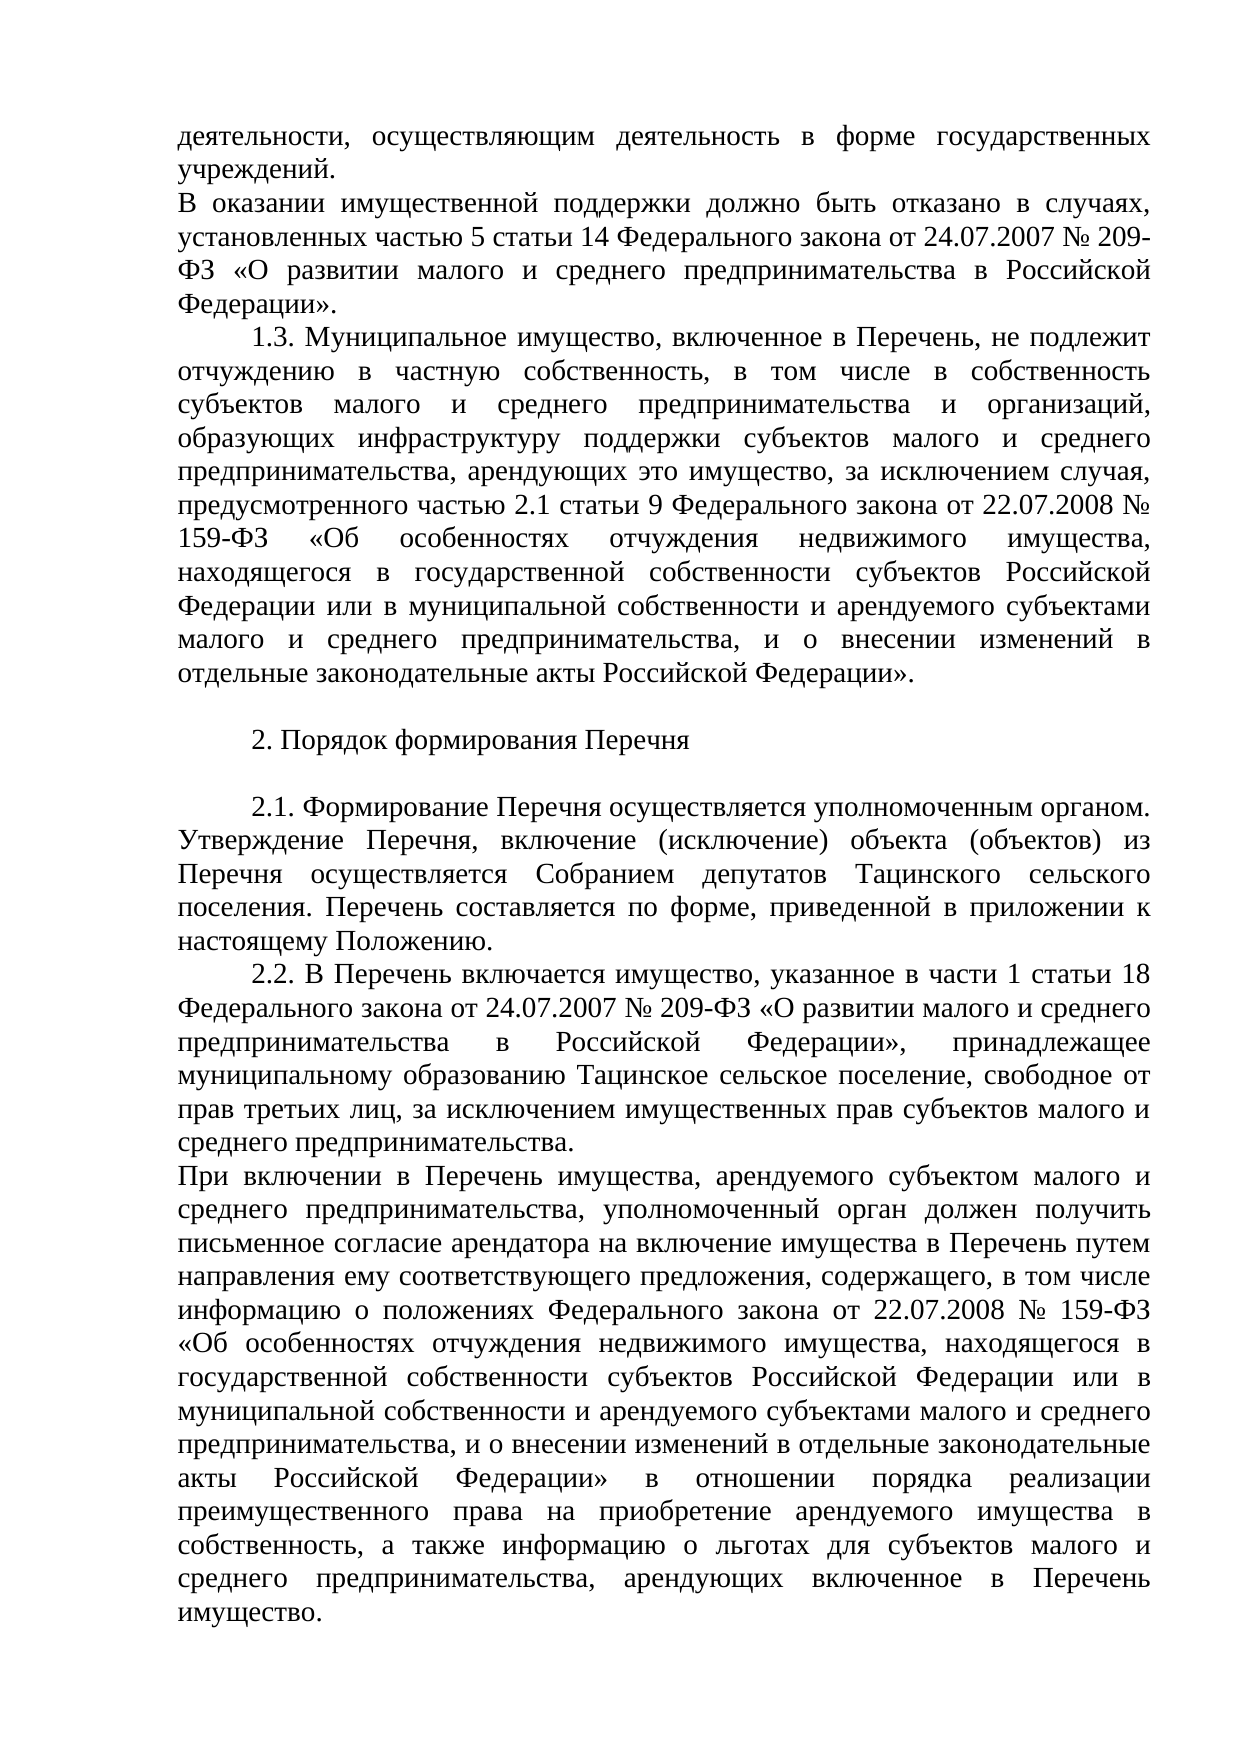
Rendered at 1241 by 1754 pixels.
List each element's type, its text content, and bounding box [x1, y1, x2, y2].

text В оказании имущественной поддержки должно быть отказано в случаях, установленных частью 5 статьи 14 Федерального закона от 24.07.2007 № 209-ФЗ «О развитии малого и среднего предпринимательства в Российской Федерации». [177, 185, 1152, 319]
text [177, 118, 1152, 185]
text При включении в Перечень имущества, арендуемого субъектом малого и среднего предпринимательства, уполномоченный орган должен получить письменное согласие арендатора на включение имущества в Перечень путем направления ему соответствующего предложения, содержащего, в том числе информацию о положениях Федерального закона от 22.07.2008 № 159-ФЗ «Об особенностях отчуждения недвижимого имущества, находящегося в государственной собственности субъектов Российской Федерации или в муниципальной собственности и арендуемого субъектами малого и среднего предпринимательства, и о внесении изменений в отдельные законодательные акты Российской Федерации» в отношении порядка реализации преимущественного права на приобретение арендуемого имущества в собственность, а также информацию о льготах для субъектов малого и среднего предпринимательства, арендующих включенное в Перечень имущество. [177, 1158, 1152, 1627]
text 2. Порядок формирования Перечня [177, 722, 1152, 755]
text 2.1. Формирование Перечня осуществляется уполномоченным органом. Утверждение Перечня, включение (исключение) объекта (объектов) из Перечня осуществляется Собранием депутатов Тацинского сельского поселения. Перечень составляется по форме, приведенной в приложении к настоящему Положению. [177, 789, 1152, 957]
text 2.2. В Перечень включается имущество, указанное в части 1 статьи 18 Федерального закона от 24.07.2007 № 209-ФЗ «О развитии малого и среднего предпринимательства в Российской Федерации», принадлежащее муниципальному образованию Тацинское сельское поселение, свободное от прав третьих лиц, за исключением имущественных прав субъектов малого и среднего предпринимательства. [177, 957, 1152, 1158]
text 1.3. Муниципальное имущество, включенное в Перечень, не подлежит отчуждению в частную собственность, в том числе в собственность субъектов малого и среднего предпринимательства и организаций, образующих инфраструктуру поддержки субъектов малого и среднего предпринимательства, арендующих это имущество, за исключением случая, предусмотренного частью 2.1 статьи 9 Федерального закона от 22.07.2008 № 159-ФЗ «Об особенностях отчуждения недвижимого имущества, находящегося в государственной собственности субъектов Российской Федерации или в муниципальной собственности и арендуемого субъектами малого и среднего предпринимательства, и о внесении изменений в отдельные законодательные акты Российской Федерации». [177, 319, 1152, 688]
